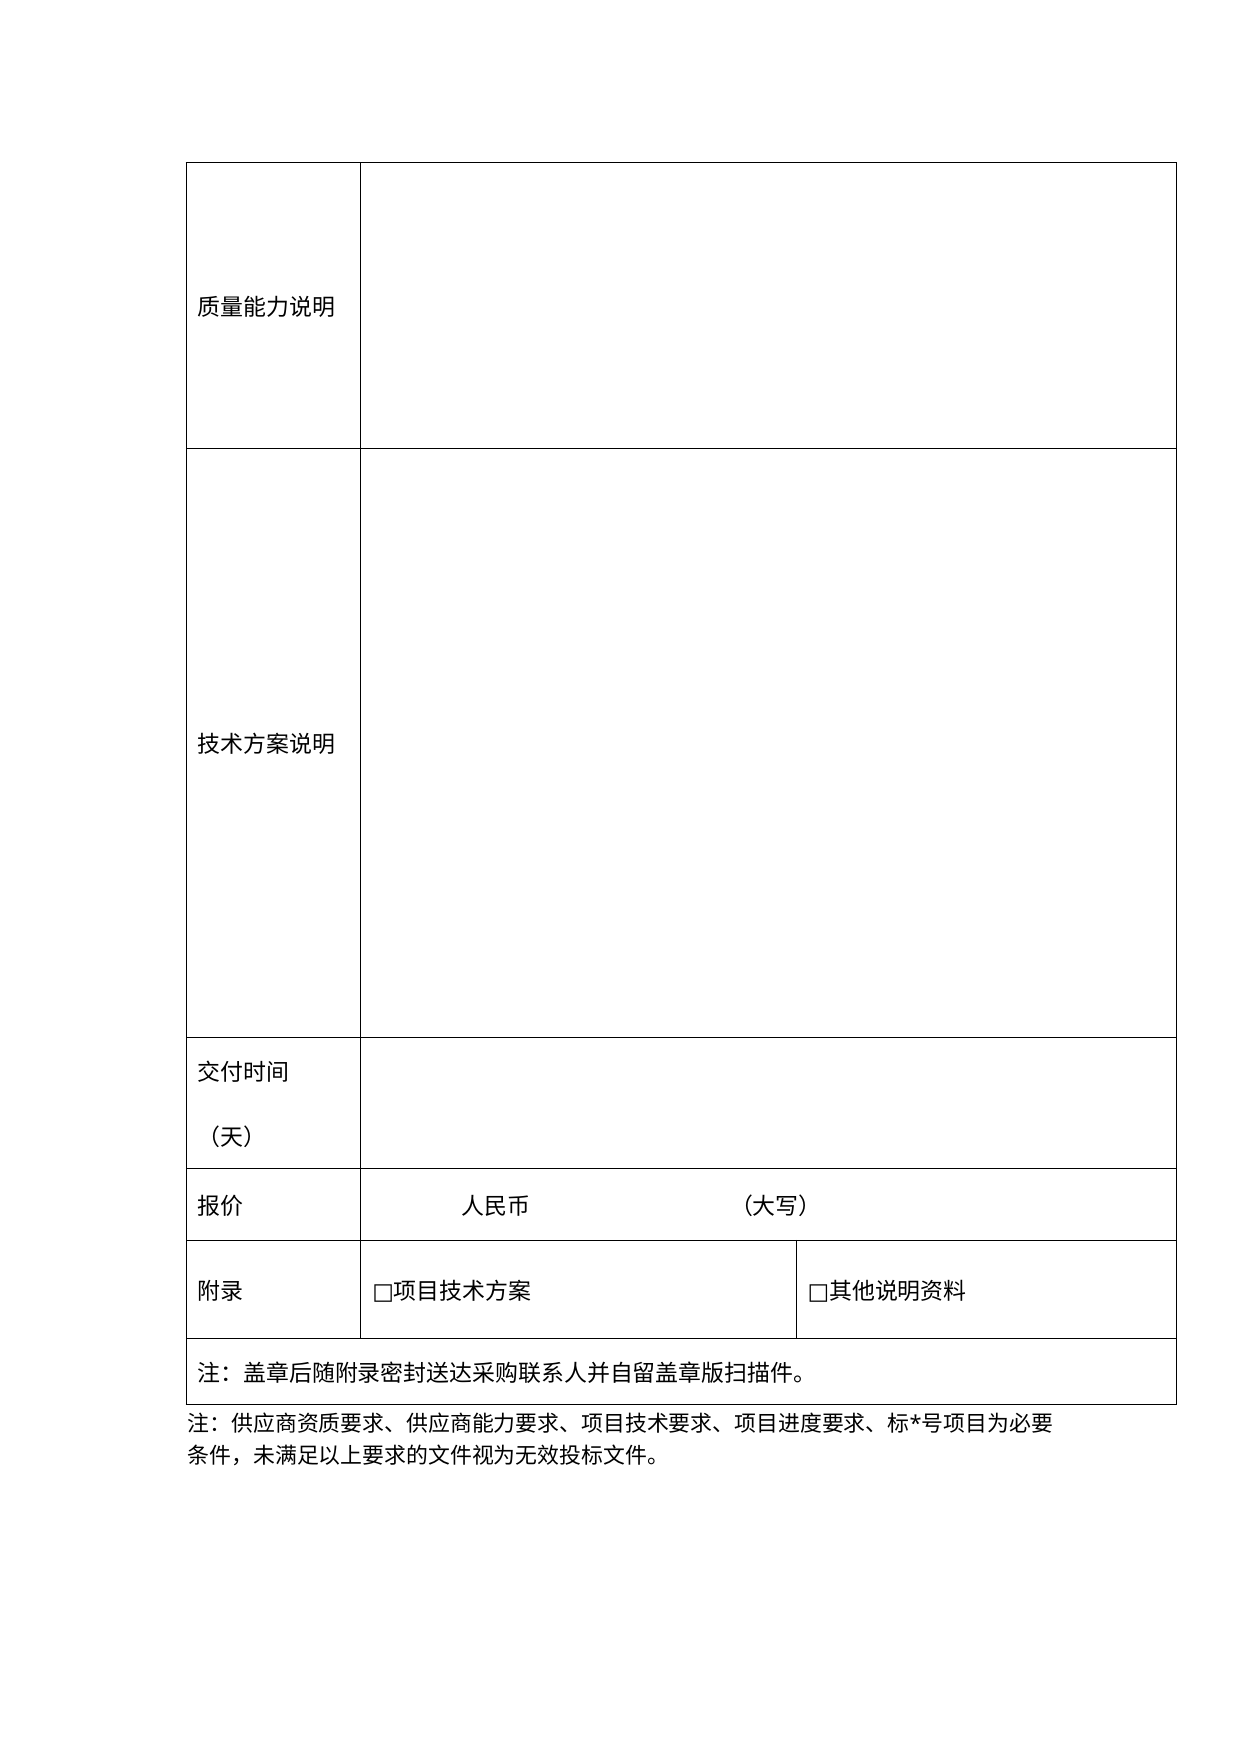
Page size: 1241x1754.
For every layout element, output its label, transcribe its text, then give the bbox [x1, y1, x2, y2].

table_cell 附录 [187, 1241, 360, 1338]
table_cell 技术方案说明 [187, 449, 360, 1037]
table_cell [361, 449, 1176, 1037]
table_cell 报价 [187, 1169, 360, 1240]
table_header [361, 163, 1176, 448]
table_cell [361, 1038, 1176, 1168]
table_cell 注：盖章后随附录密封送达采购联系人并自留盖章版扫描件。 [187, 1339, 1176, 1404]
table_cell □其他说明资料 [797, 1241, 1176, 1338]
table_header 质量能力说明 [187, 163, 360, 448]
table_cell □项目技术方案 [361, 1241, 796, 1338]
text 注：供应商资质要求、供应商能力要求、项目技术要求、项目进度要求、标*号项目为必要条件，未满足以上要求的文件视为无效投标文件。 [187, 1405, 1053, 1470]
table_cell 交付时间（天） [187, 1038, 360, 1168]
table_cell 人民币 （大写） [361, 1169, 1176, 1240]
